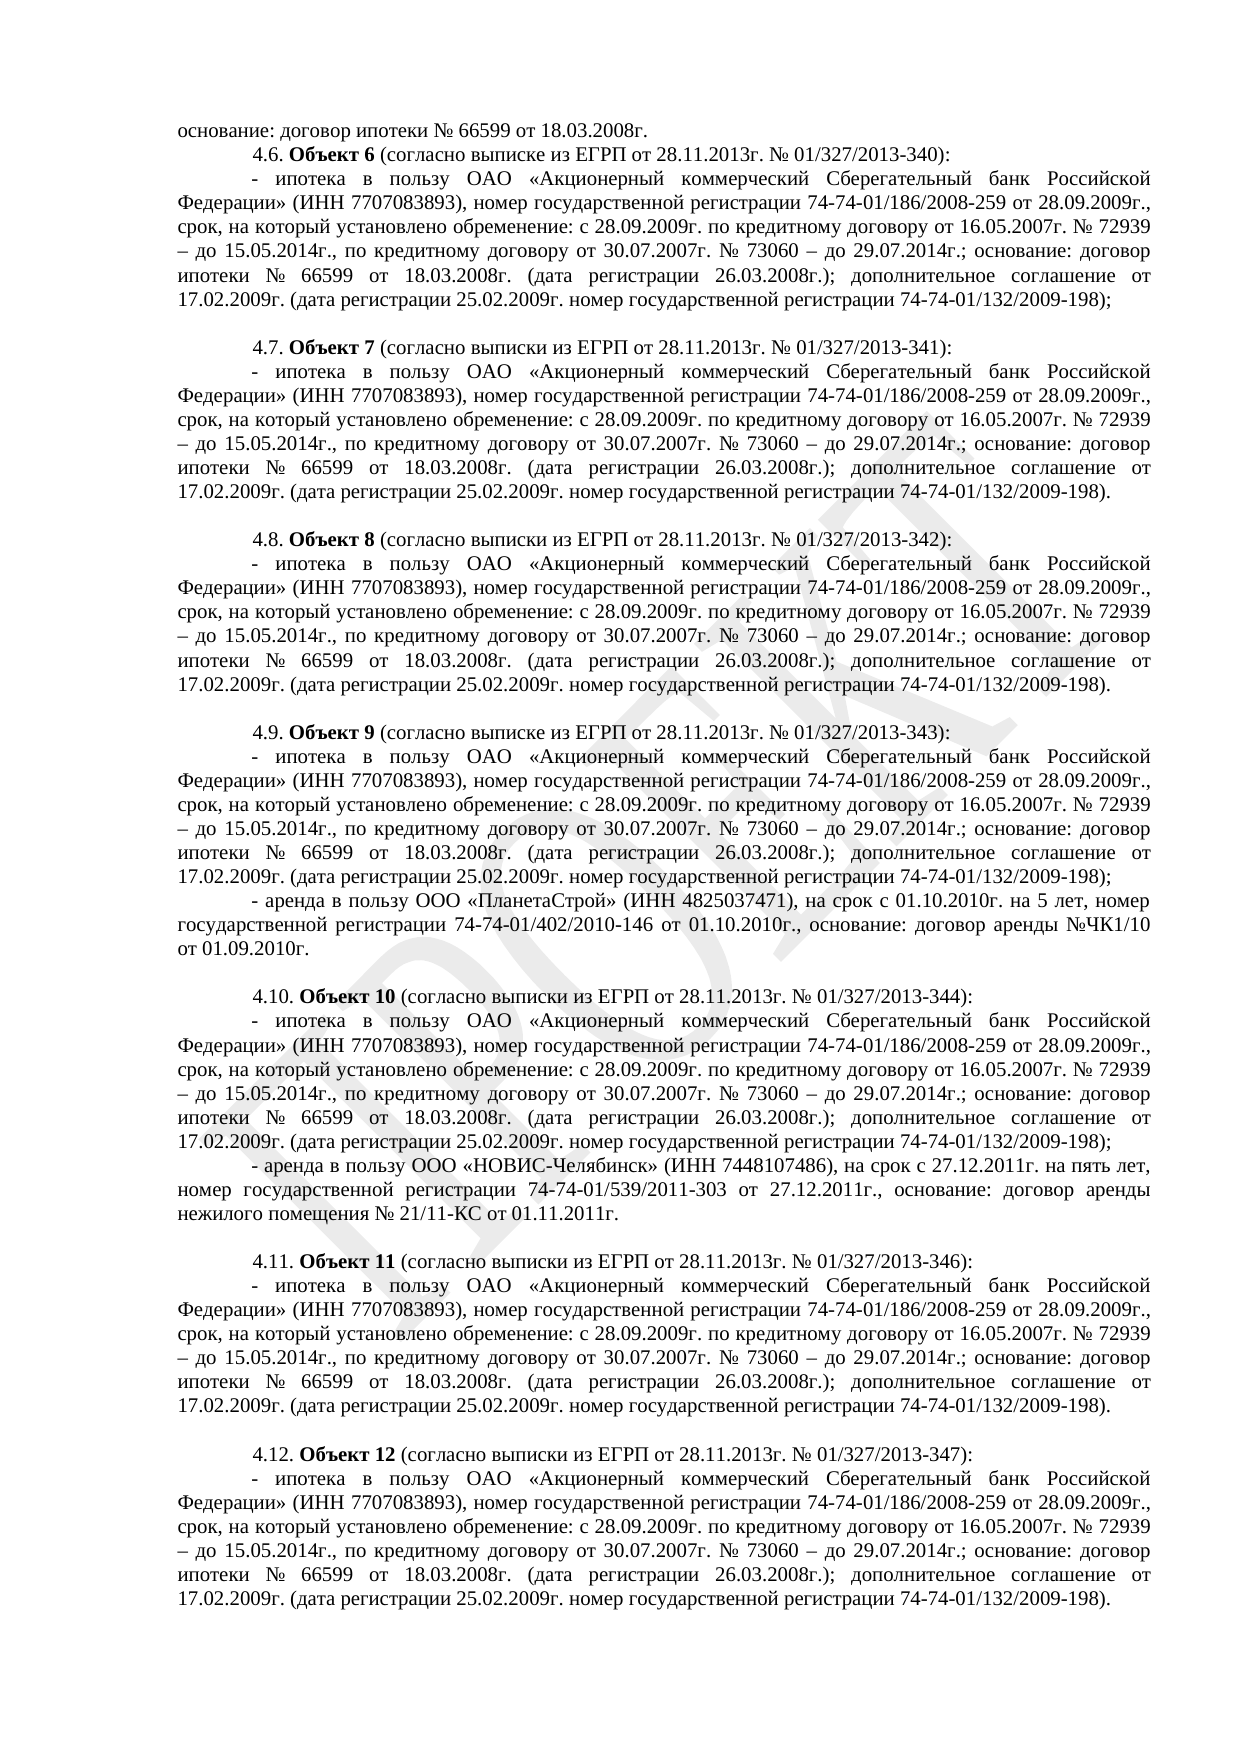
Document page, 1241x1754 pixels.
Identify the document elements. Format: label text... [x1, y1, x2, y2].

text - аренда в пользу ООО «ПланетаСтрой» (ИНН 4825037471), на срок с 01.10.2010г. на 5 лет, номер государственной регистрации 74-74-01/402/2010-146 от 01.10.2010г., основание: договор аренды №ЧК1/10 от 01.09.2010г. [177, 888, 1152, 960]
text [177, 1466, 1152, 1610]
text 4.10. Объект 10 (согласно выписки из ЕГРП от 28.11.2013г. № 01/327/2013-344): [177, 984, 1152, 1008]
text 4.12. Объект 12 (согласно выписки из ЕГРП от 28.11.2013г. № 01/327/2013-347): [177, 1442, 1152, 1466]
text - аренда в пользу ООО «НОВИС-Челябинск» (ИНН 7448107486), на срок с 27.12.2011г. на пять лет, номер государственной регистрации 74-74-01/539/2011-303 от 27.12.2011г., основание: договор аренды нежилого помещения № 21/11-КС от 01.11.2011г. [177, 1153, 1152, 1225]
text 4.7. Объект 7 (согласно выписки из ЕГРП от 28.11.2013г. № 01/327/2013-341): [177, 335, 1152, 359]
text - ипотека в пользу ОАО «Акционерный коммерческий Сберегательный банк Российской Федерации» (ИНН 7707083893), номер государственной регистрации 74-74-01/186/2008-259 от 28.09.2009г., срок, на который установлено обременение: с 28.09.2009г. по кредитному договору от 16.05.2007г. № 72939 – до 15.05.2014г., по кредитному договору от 30.07.2007г. № 73060 – до 29.07.2014г.; основание: договор ипотеки № 66599 от 18.03.2008г. (дата регистрации 26.03.2008г.); дополнительное соглашение от 17.02.2009г. (дата регистрации 25.02.2009г. номер государственной регистрации 74-74-01/132/2009-198); [177, 1008, 1152, 1153]
text - ипотека в пользу ОАО «Акционерный коммерческий Сберегательный банк Российской Федерации» (ИНН 7707083893), номер государственной регистрации 74-74-01/186/2008-259 от 28.09.2009г., срок, на который установлено обременение: с 28.09.2009г. по кредитному договору от 16.05.2007г. № 72939 – до 15.05.2014г., по кредитному договору от 30.07.2007г. № 73060 – до 29.07.2014г.; основание: договор ипотеки № 66599 от 18.03.2008г. (дата регистрации 26.03.2008г.); дополнительное соглашение от 17.02.2009г. (дата регистрации 25.02.2009г. номер государственной регистрации 74-74-01/132/2009-198); [177, 744, 1152, 888]
text 4.9. Объект 9 (согласно выписке из ЕГРП от 28.11.2013г. № 01/327/2013-343): [177, 720, 1152, 744]
text 4.8. Объект 8 (согласно выписки из ЕГРП от 28.11.2013г. № 01/327/2013-342): [177, 527, 1152, 551]
text 4.6. Объект 6 (согласно выписке из ЕГРП от 28.11.2013г. № 01/327/2013-340): [177, 142, 1152, 166]
text - ипотека в пользу ОАО «Акционерный коммерческий Сберегательный банк Российской Федерации» (ИНН 7707083893), номер государственной регистрации 74-74-01/186/2008-259 от 28.09.2009г., срок, на который установлено обременение: с 28.09.2009г. по кредитному договору от 16.05.2007г. № 72939 – до 15.05.2014г., по кредитному договору от 30.07.2007г. № 73060 – до 29.07.2014г.; основание: договор ипотеки № 66599 от 18.03.2008г. (дата регистрации 26.03.2008г.); дополнительное соглашение от 17.02.2009г. (дата регистрации 25.02.2009г. номер государственной регистрации 74-74-01/132/2009-198); [177, 166, 1152, 311]
text 4.11. Объект 11 (согласно выписки из ЕГРП от 28.11.2013г. № 01/327/2013-346): [177, 1249, 1152, 1273]
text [177, 118, 1152, 142]
